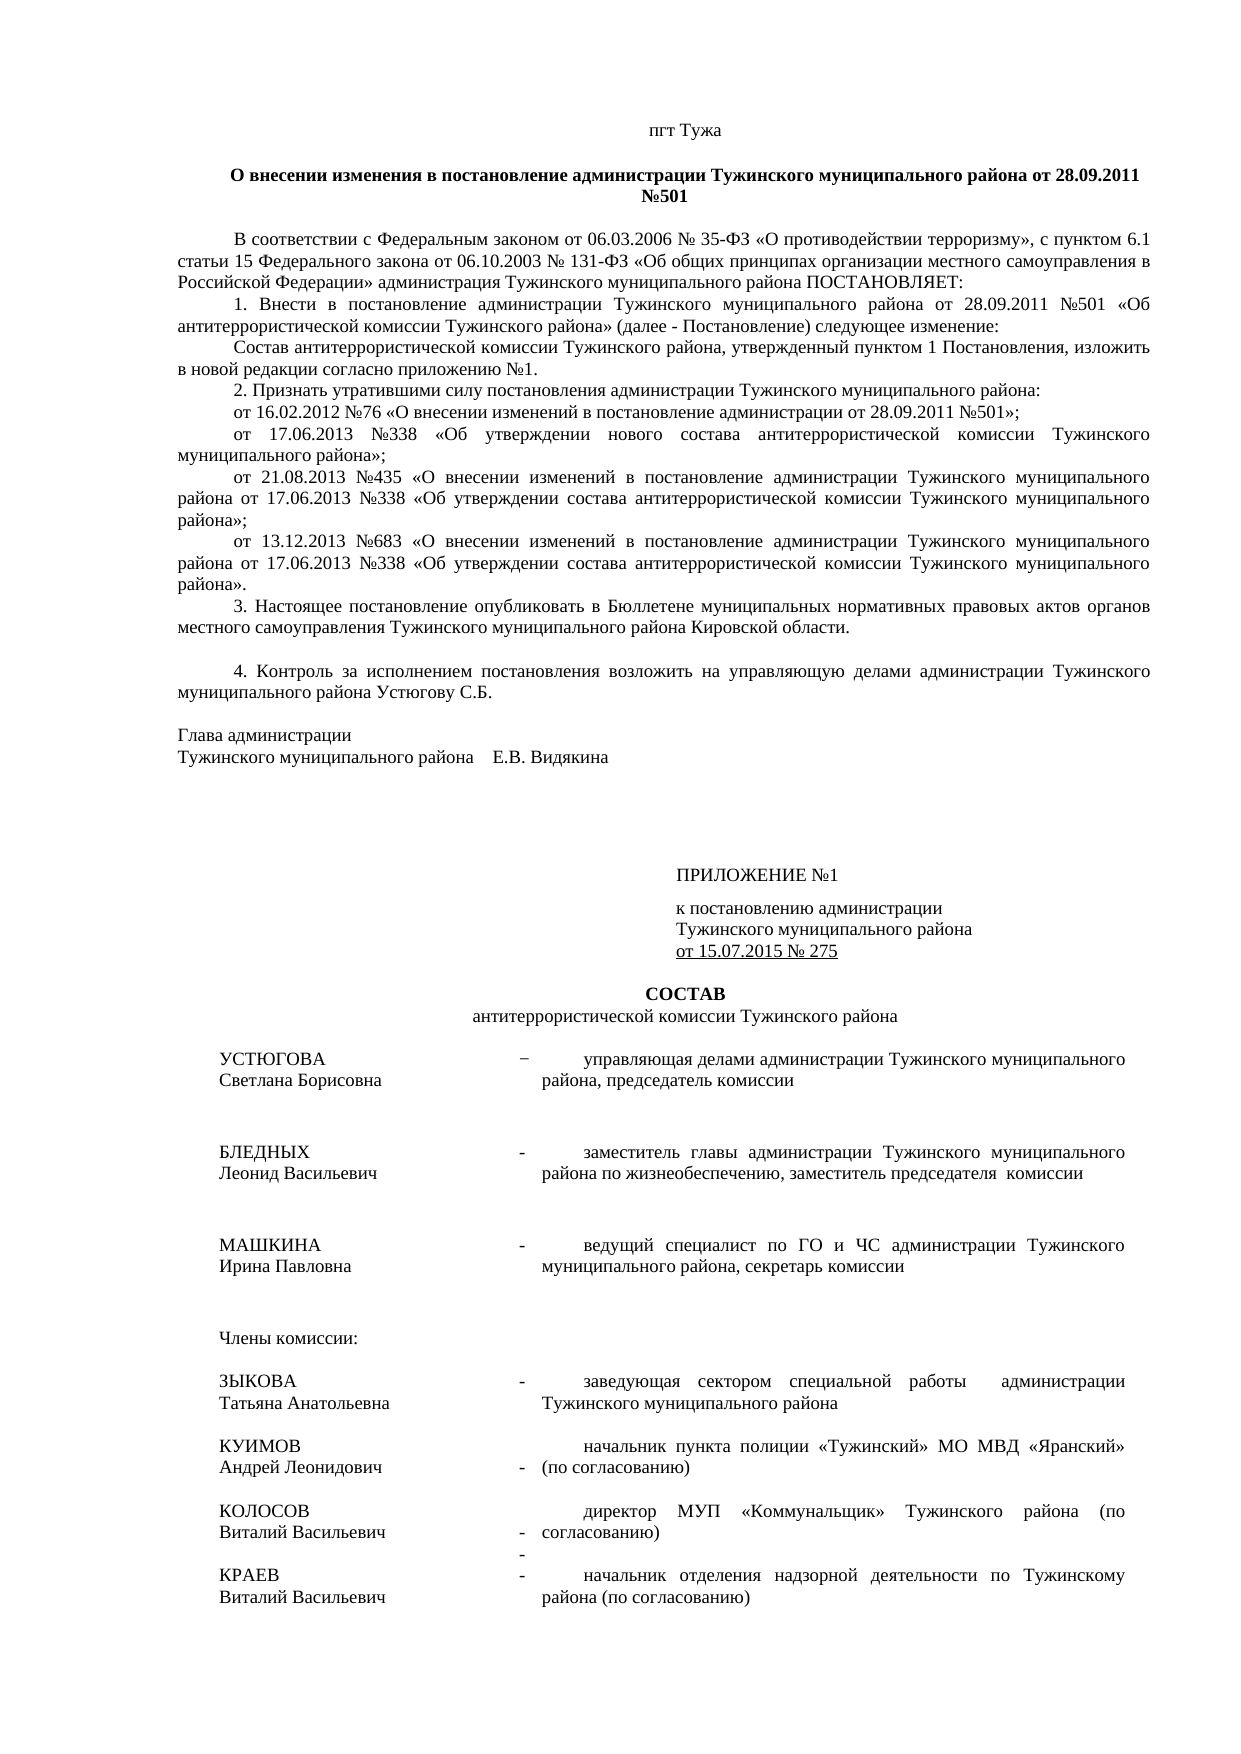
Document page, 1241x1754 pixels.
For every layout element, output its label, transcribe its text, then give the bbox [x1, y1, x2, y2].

text от 17.06.2013 №338 «Об утверждении нового состава антитеррористической комиссии Тужинского муниципального района»; [177, 422, 1152, 466]
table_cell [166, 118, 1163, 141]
text О внесении изменения в постановление администрации Тужинского муниципального района от 28.09.2011 №501 [177, 164, 1152, 207]
text Тужинского муниципального района [619, 918, 1152, 940]
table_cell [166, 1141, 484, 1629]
text 1. Внести в постановление администрации Тужинского муниципального района от 28.09.2011 №501 «Об антитеррористической комиссии Тужинского района» (далее - Постановление) следующее изменение: [177, 293, 1152, 336]
text к постановлению администрации [619, 897, 1152, 918]
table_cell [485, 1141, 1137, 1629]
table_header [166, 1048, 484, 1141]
text В соответствии с Федеральным законом от 06.03.2006 № 35-ФЗ «О противодействии терроризму», с пунктом 6.1 статьи 15 Федерального закона от 06.10.2003 № 131-ФЗ «Об общих принципах организации местного самоуправления в Российской Федерации» администрация Тужинского муниципального района ПОСТАНОВЛЯЕТ: [177, 228, 1152, 293]
text Тужинского муниципального района Е.В. Видякина [177, 746, 1152, 767]
text от 15.07.2015 № 275 [619, 940, 1152, 961]
text от 21.08.2013 №435 «О внесении изменений в постановление администрации Тужинского муниципального района от 17.06.2013 №338 «Об утверждении состава антитеррористической комиссии Тужинского муниципального района»; [177, 466, 1152, 530]
text 2. Признать утратившими силу постановления администрации Тужинского муниципального района: [177, 379, 1152, 401]
text от 16.02.2012 №76 «О внесении изменений в постановление администрации от 28.09.2011 №501»; [177, 401, 1152, 422]
text Глава администрации [177, 724, 1152, 746]
text от 13.12.2013 №683 «О внесении изменений в постановление администрации Тужинского муниципального района от 17.06.2013 №338 «Об утверждении состава антитеррористической комиссии Тужинского муниципального района». [177, 530, 1152, 595]
text антитеррористической комиссии Тужинского района [177, 1004, 1152, 1026]
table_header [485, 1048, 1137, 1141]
text Состав антитеррористической комиссии Тужинского района, утвержденный пунктом 1 Постановления, изложить в новой редакции согласно приложению №1. [177, 336, 1152, 379]
subtitle 4. Контроль за исполнением постановления возложить на управляющую делами администрации Тужинского муниципального района Устюгову С.Б. [177, 659, 1152, 703]
text 3. Настоящее постановление опубликовать в Бюллетене муниципальных нормативных правовых актов органов местного самоуправления Тужинского муниципального района Кировской области. [177, 595, 1152, 638]
text ПРИЛОЖЕНИЕ №1 [620, 864, 1152, 886]
text СОСТАВ [177, 983, 1152, 1004]
